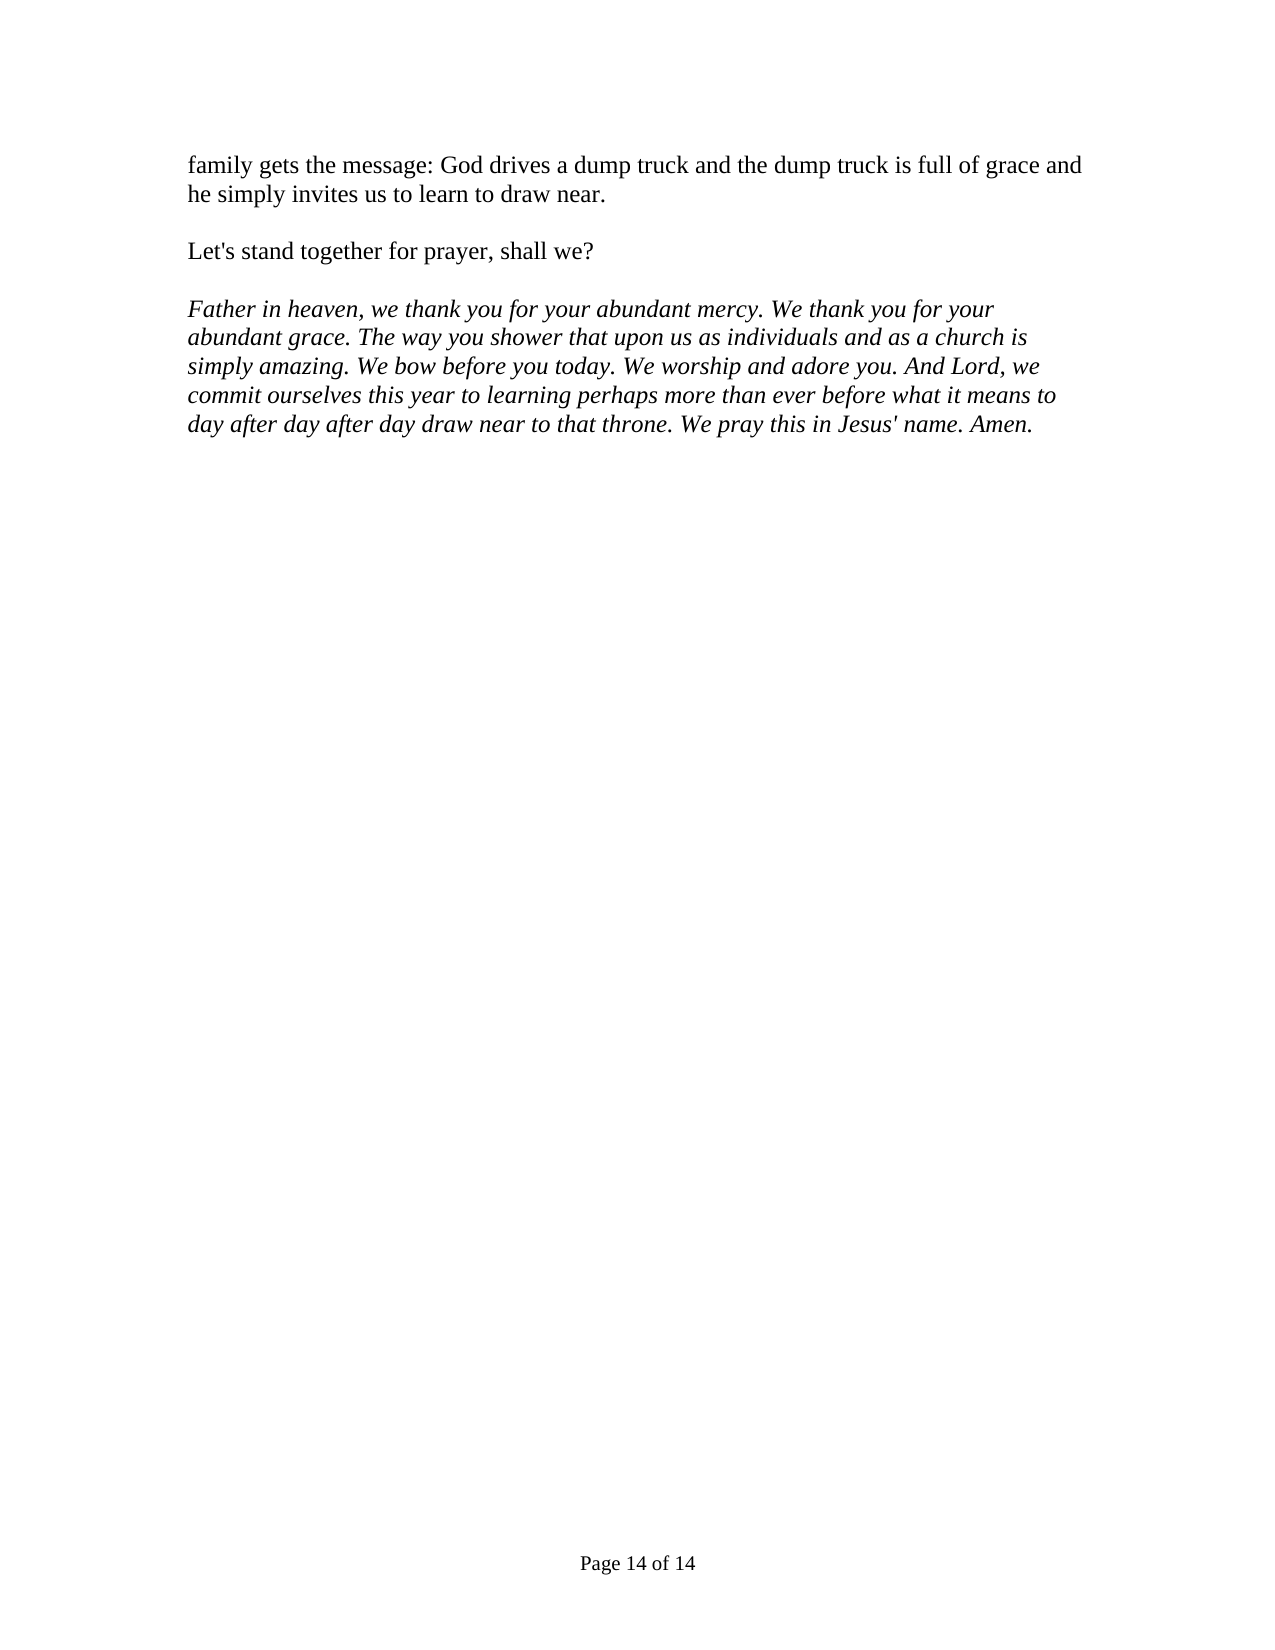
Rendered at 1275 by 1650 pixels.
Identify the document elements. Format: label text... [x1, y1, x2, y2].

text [187, 150, 1087, 207]
text Father in heaven, we thank you for your abundant mercy. We thank you for your abundant grace. The way you shower that upon us as individuals and as a church is simply amazing. We bow before you today. We worship and adore you. And Lord, we commit ourselves this year to learning perhaps more than ever before what it means to day after day after day draw near to that throne. We pray this in Jesus' name. Amen. [187, 294, 1087, 437]
text Let's stand together for prayer, shall we? [187, 236, 1087, 265]
